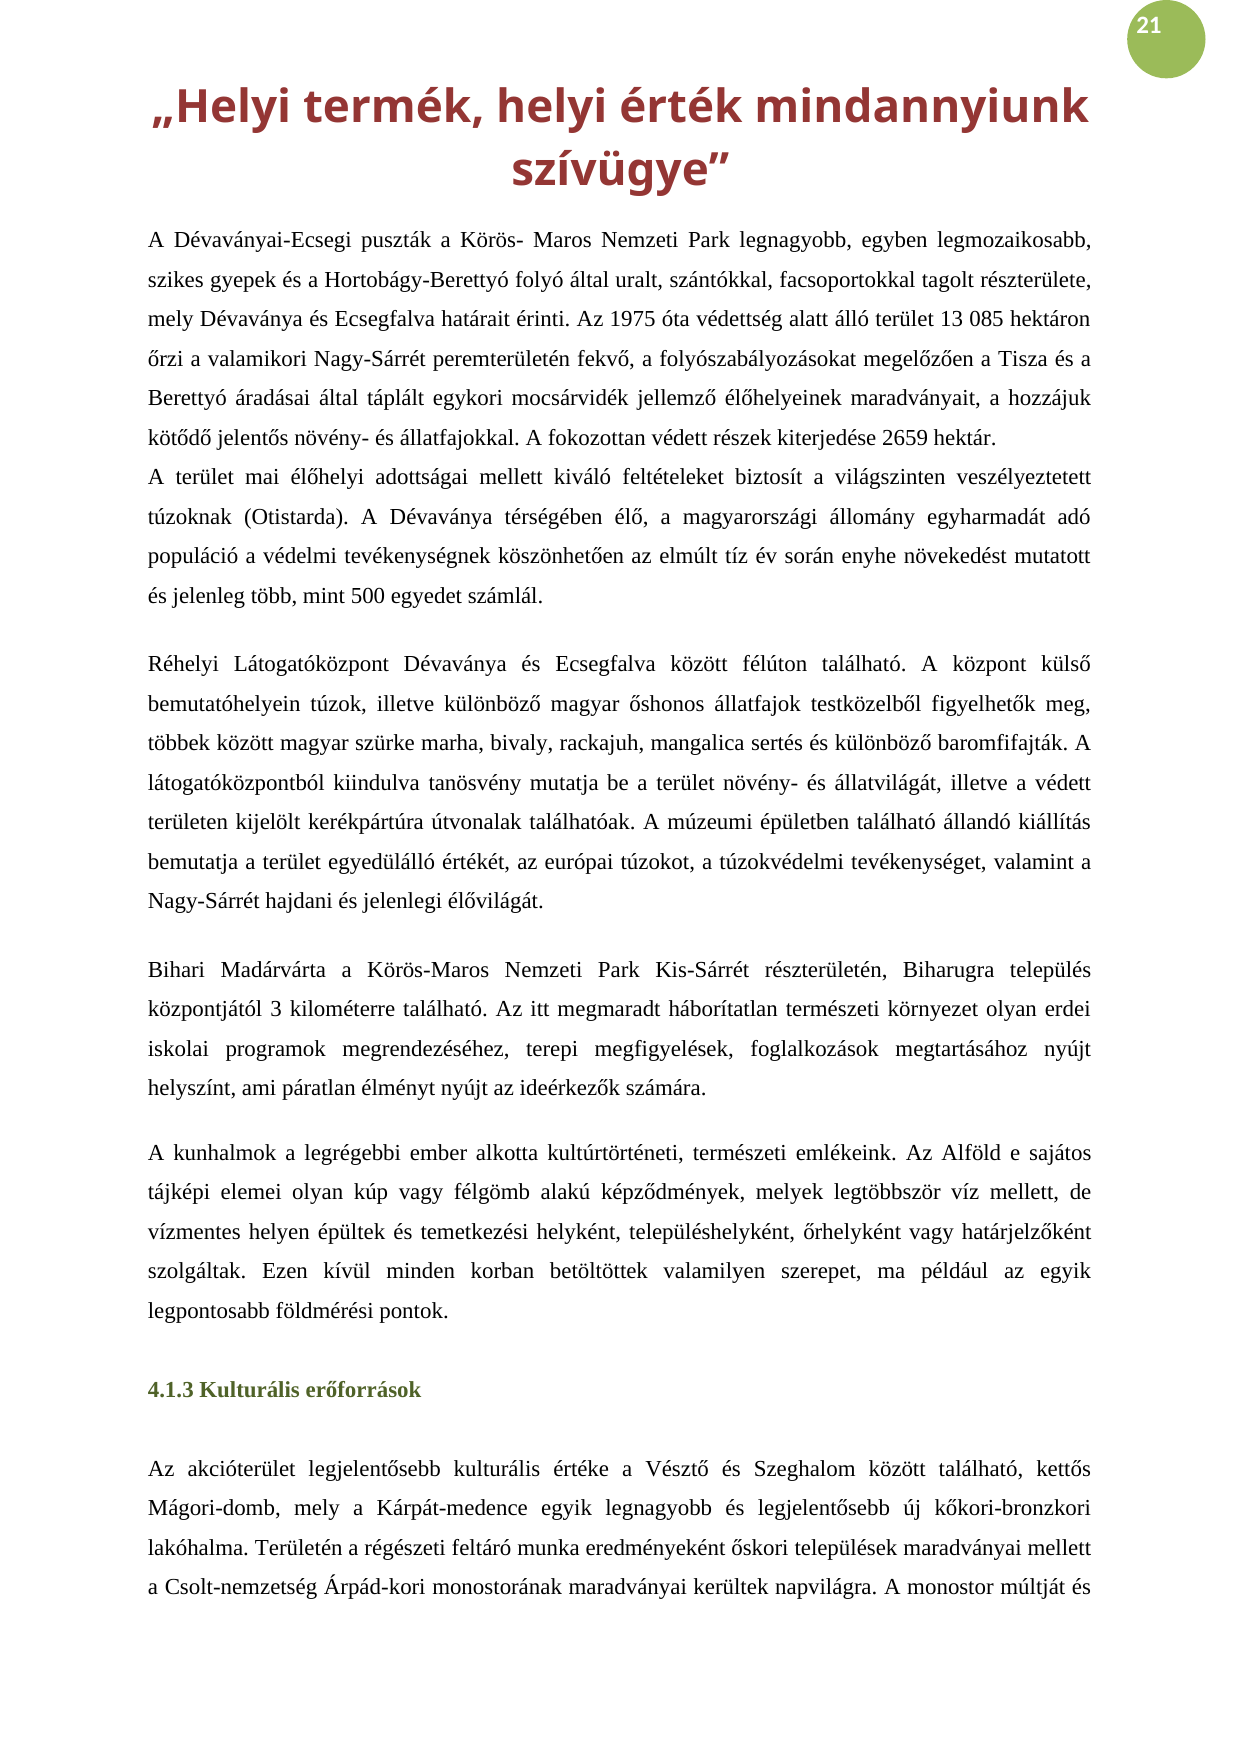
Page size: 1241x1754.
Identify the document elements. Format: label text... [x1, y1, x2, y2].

text 4.1.3 Kulturális erőforrások [148, 1376, 1093, 1402]
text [148, 1455, 1093, 1599]
text Réhelyi Látogatóközpont Dévaványa és Ecsegfalva között félúton található. A központ külső bemutatóhelyein túzok, illetve különböző magyar őshonos állatfajok testközelből figyelhetők meg, többek között magyar szürke marha, bivaly, rackajuh, mangalica sertés és különböző baromfifajták. A látogatóközpontból kiindulva tanösvény mutatja be a terület növény- és állatvilágát, illetve a védett területen kijelölt kerékpártúra útvonalak találhatóak. A múzeumi épületben található állandó kiállítás bemutatja a terület egyedülálló értékét, az európai túzokot, a túzokvédelmi tevékenységet, valamint a Nagy-Sárrét hajdani és jelenlegi élővilágát. [148, 651, 1093, 914]
text A kunhalmok a legrégebbi ember alkotta kultúrtörténeti, természeti emlékeink. Az Alföld e sajátos tájképi elemei olyan kúp vagy félgömb alakú képződmények, melyek legtöbbször víz mellett, de vízmentes helyen épültek és temetkezési helyként, településhelyként, őrhelyként vagy határjelzőként szolgáltak. Ezen kívül minden korban betöltöttek valamilyen szerepet, ma például az egyik legpontosabb földmérési pontok. [148, 1139, 1093, 1323]
text A terület mai élőhelyi adottságai mellett kiváló feltételeket biztosít a világszinten veszélyeztetett túzoknak (Otistarda). A Dévaványa térségében élő, a magyarországi állomány egyharmadát adó populáció a védelmi tevékenységnek köszönhetően az elmúlt tíz év során enyhe növekedést mutatott és jelenleg több, mint 500 egyedet számlál. [148, 463, 1093, 608]
text A Dévaványai-Ecsegi puszták a Körös- Maros Nemzeti Park legnagyobb, egyben legmozaikosabb, szikes gyepek és a Hortobágy-Berettyó folyó által uralt, szántókkal, facsoportokkal tagolt részterülete, mely Dévaványa és Ecsegfalva határait érinti. Az 1975 óta védettség alatt álló terület 13 085 hektáron őrzi a valamikori Nagy-Sárrét peremterületén fekvő, a folyószabályozásokat megelőzően a Tisza és a Berettyó áradásai által táplált egykori mocsárvidék jellemző élőhelyeinek maradványait, a hozzájuk kötődő jelentős növény- és állatfajokkal. A fokozottan védett részek kiterjedése 2659 hektár. [148, 227, 1093, 450]
text Bihari Madárvárta a Körös-Maros Nemzeti Park Kis-Sárrét részterületén, Biharugra település központjától 3 kilométerre található. Az itt megmaradt háborítatlan természeti környezet olyan erdei iskolai programok megrendezéséhez, terepi megfigyelések, foglalkozások megtartásához nyújt helyszínt, ami páratlan élményt nyújt az ideérkezők számára. [148, 956, 1093, 1101]
